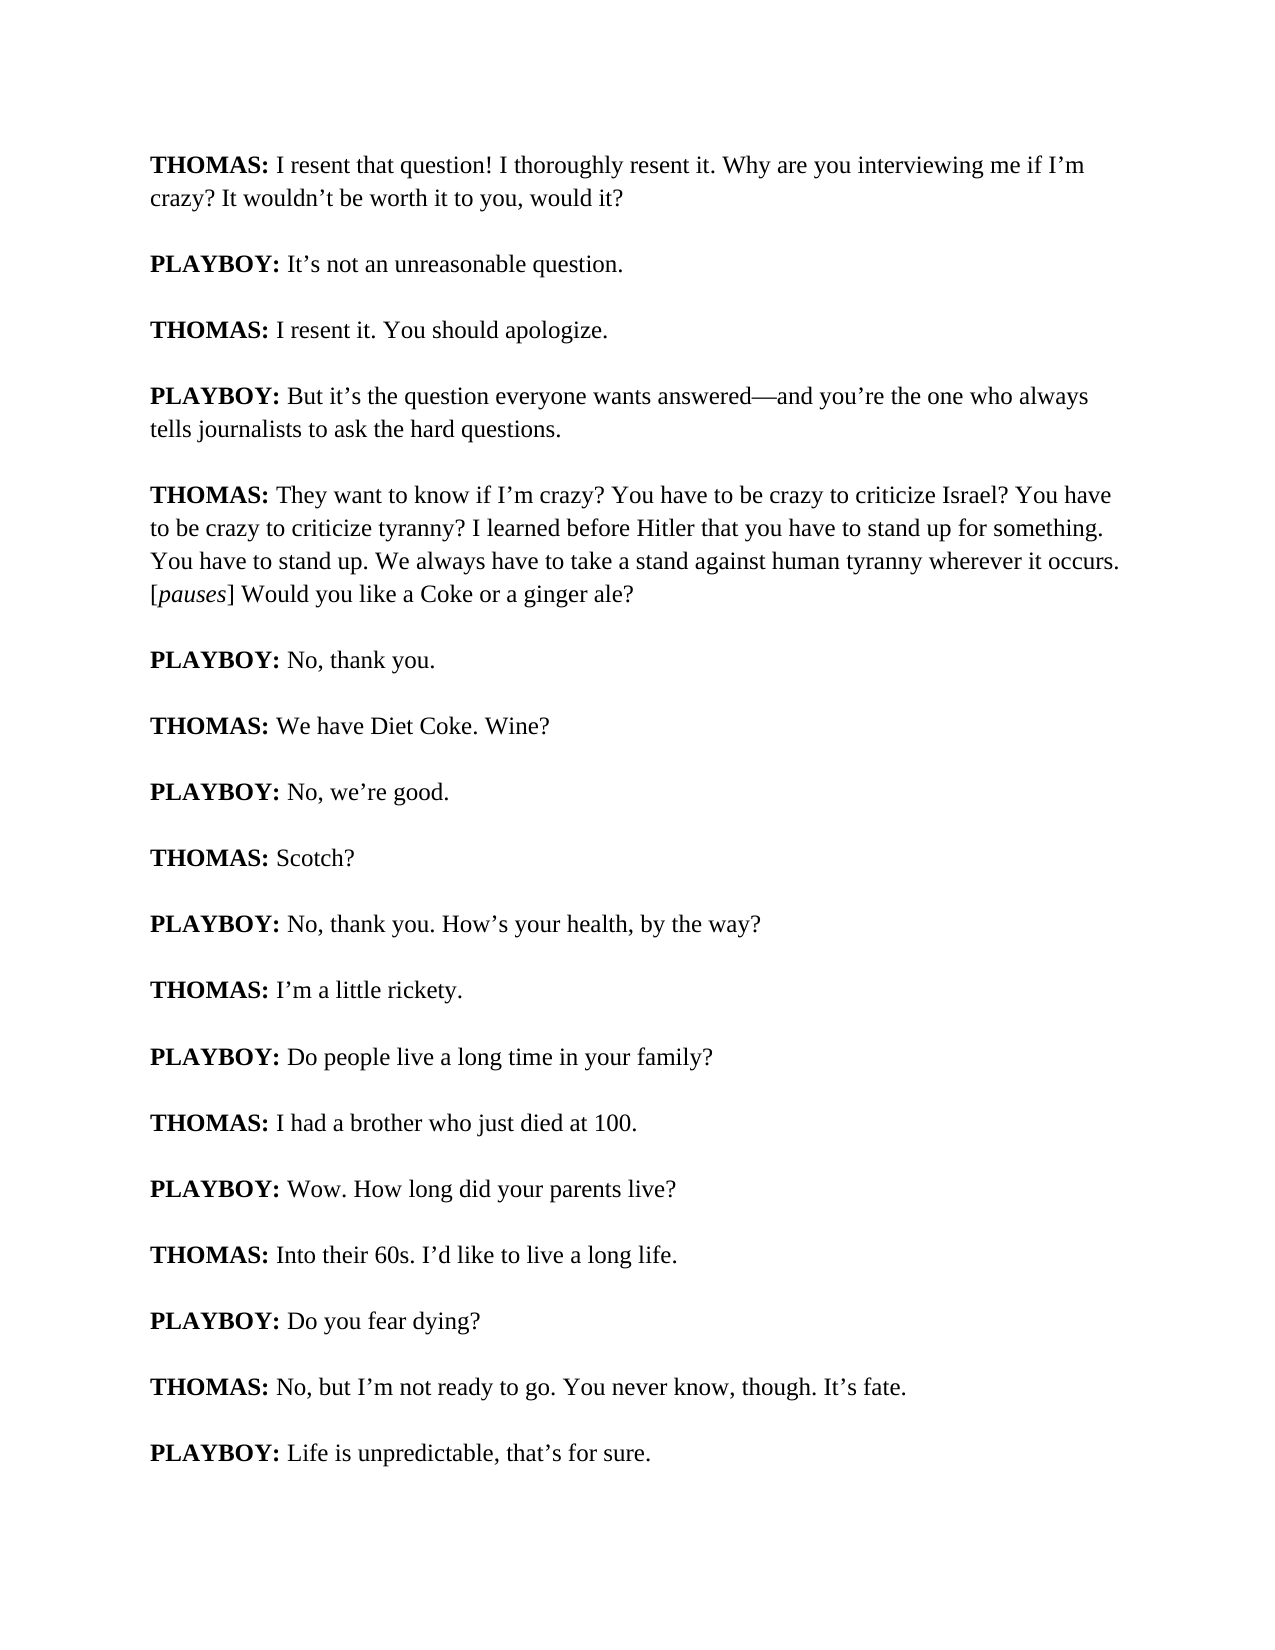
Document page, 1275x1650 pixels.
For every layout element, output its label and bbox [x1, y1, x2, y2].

text [150, 150, 1125, 1499]
